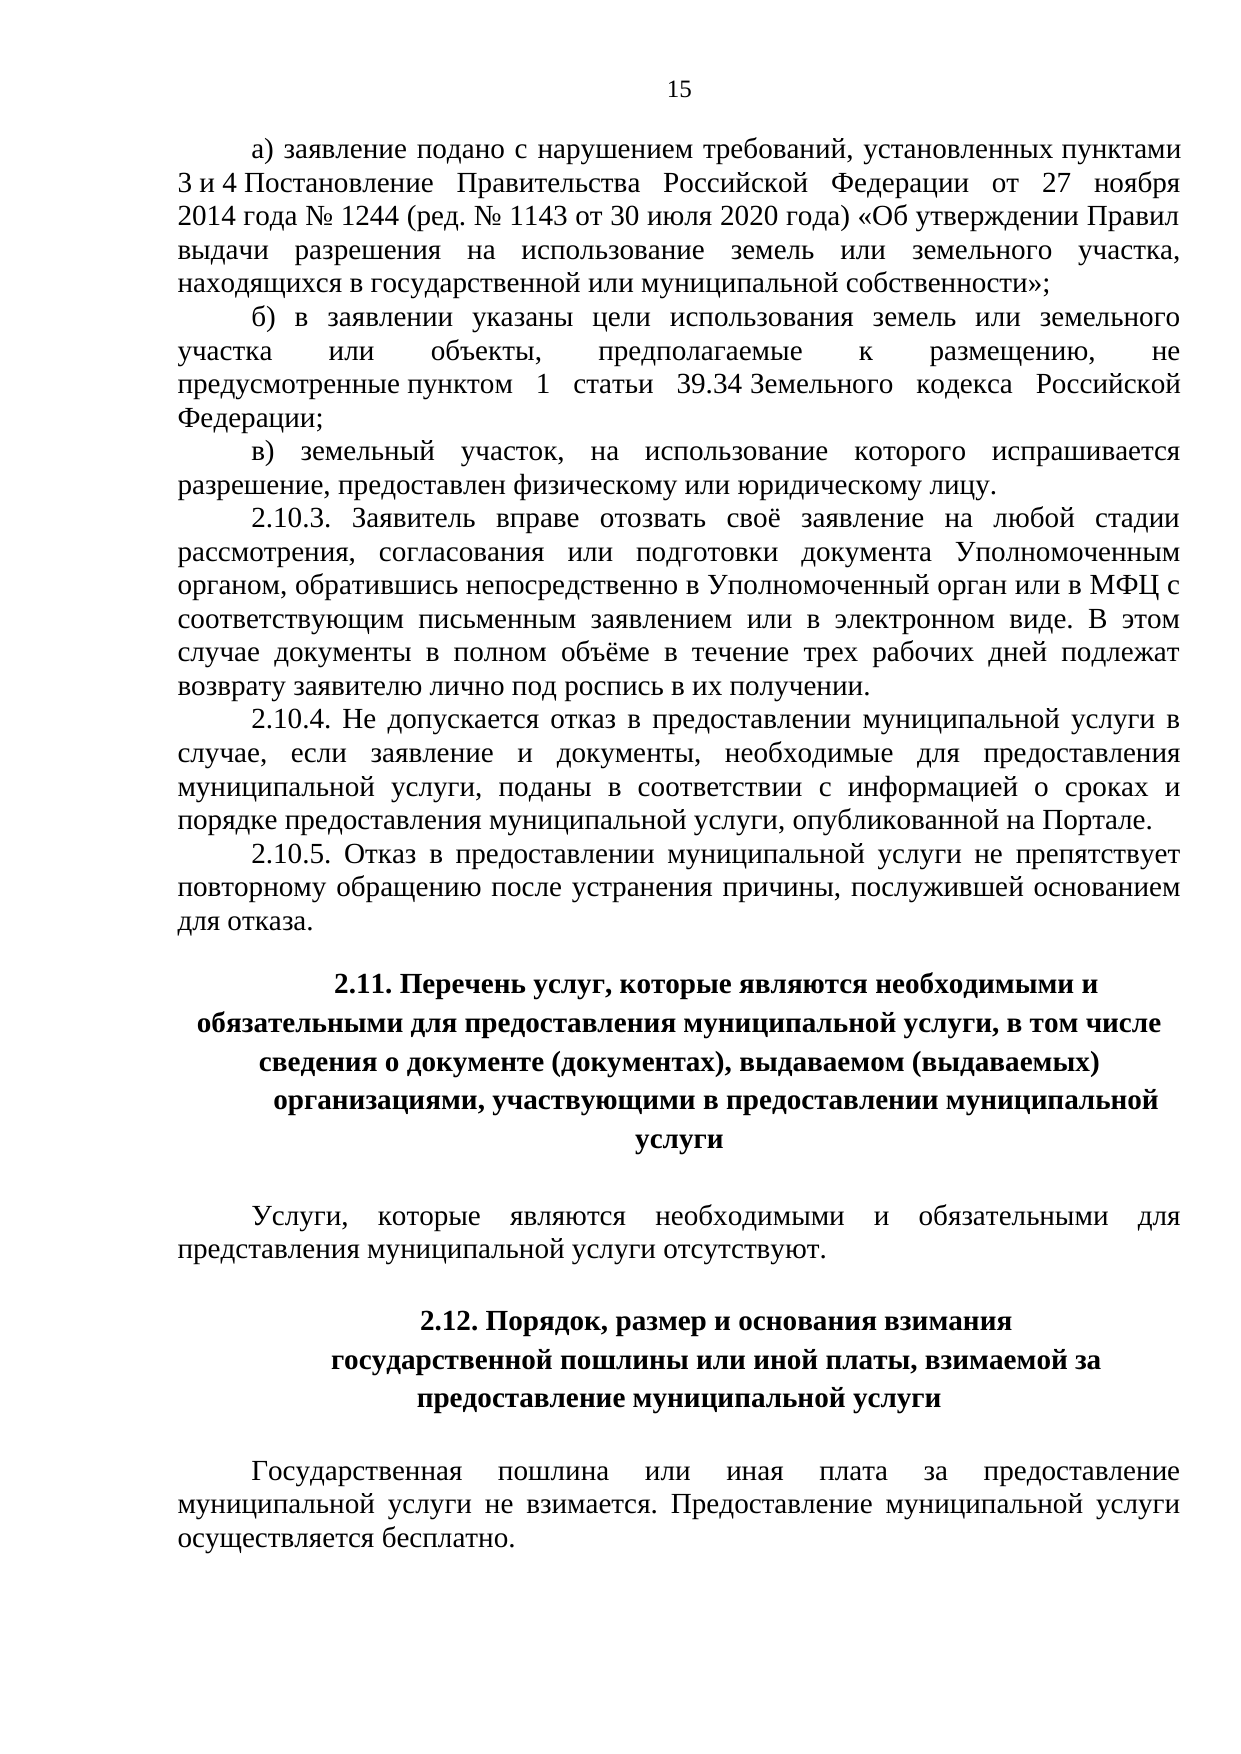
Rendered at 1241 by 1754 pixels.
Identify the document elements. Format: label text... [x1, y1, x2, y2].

text 2.11. Перечень услуг, которые являются необходимыми и обязательными для предоставления муниципальной услуги, в том числе сведения о документе (документах), выдаваемом (выдаваемых) [177, 967, 1181, 1077]
text в) земельный участок, на использование которого испрашивается разрешение, предоставлен физическому или юридическому лицу. [177, 433, 1181, 500]
text Государственная пошлина или иная плата за предоставление муниципальной услуги не взимается. Предоставление муниципальной услуги осуществляется бесплатно. [177, 1453, 1181, 1553]
text 2.10.5. Отказ в предоставлении муниципальной услуги не препятствует повторному обращению после устранения причины, послужившей основанием для отказа. [177, 836, 1181, 936]
text государственной пошлины или иной платы, взимаемой за предоставление муниципальной услуги [177, 1342, 1181, 1414]
text 2.12. Порядок, размер и основания взимания [177, 1303, 1181, 1337]
text Услуги, которые являются необходимыми и обязательными для представления муниципальной услуги отсутствуют. [177, 1198, 1181, 1265]
text 2.10.4. Не допускается отказ в предоставлении муниципальной услуги в случае, если заявление и документы, необходимые для предоставления муниципальной услуги, поданы в соответствии с информацией о сроках и порядке предоставления муниципальной услуги, опубликованной на Портале. [177, 702, 1181, 836]
text 2.10.3. Заявитель вправе отозвать своё заявление на любой стадии рассмотрения, согласования или подготовки документа Уполномоченным органом, обратившись непосредственно в Уполномоченный орган или в МФЦ с соответствующим письменным заявлением или в электронном виде. В этом случае документы в полном объёме в течение трех рабочих дней подлежат возврату заявителю лично под роспись в их получении. [177, 500, 1181, 702]
text а) заявление подано с нарушением требований, установленных пунктами 3 и 4 Постановление Правительства Российской Федерации от 27 ноября 2014 года № 1244 (ред. № 1143 от 30 июля 2020 года) «Об утверждении Правил выдачи разрешения на использование земель или земельного участка, находящихся в государственной или муниципальной собственности»; [177, 131, 1181, 299]
text организациями, участвующими в предоставлении муниципальной услуги [177, 1082, 1181, 1154]
text б) в заявлении указаны цели использования земель или земельного участка или объекты, предполагаемые к размещению, не предусмотренные пунктом 1 статьи 39.34 Земельного кодекса Российской Федерации; [177, 299, 1181, 433]
